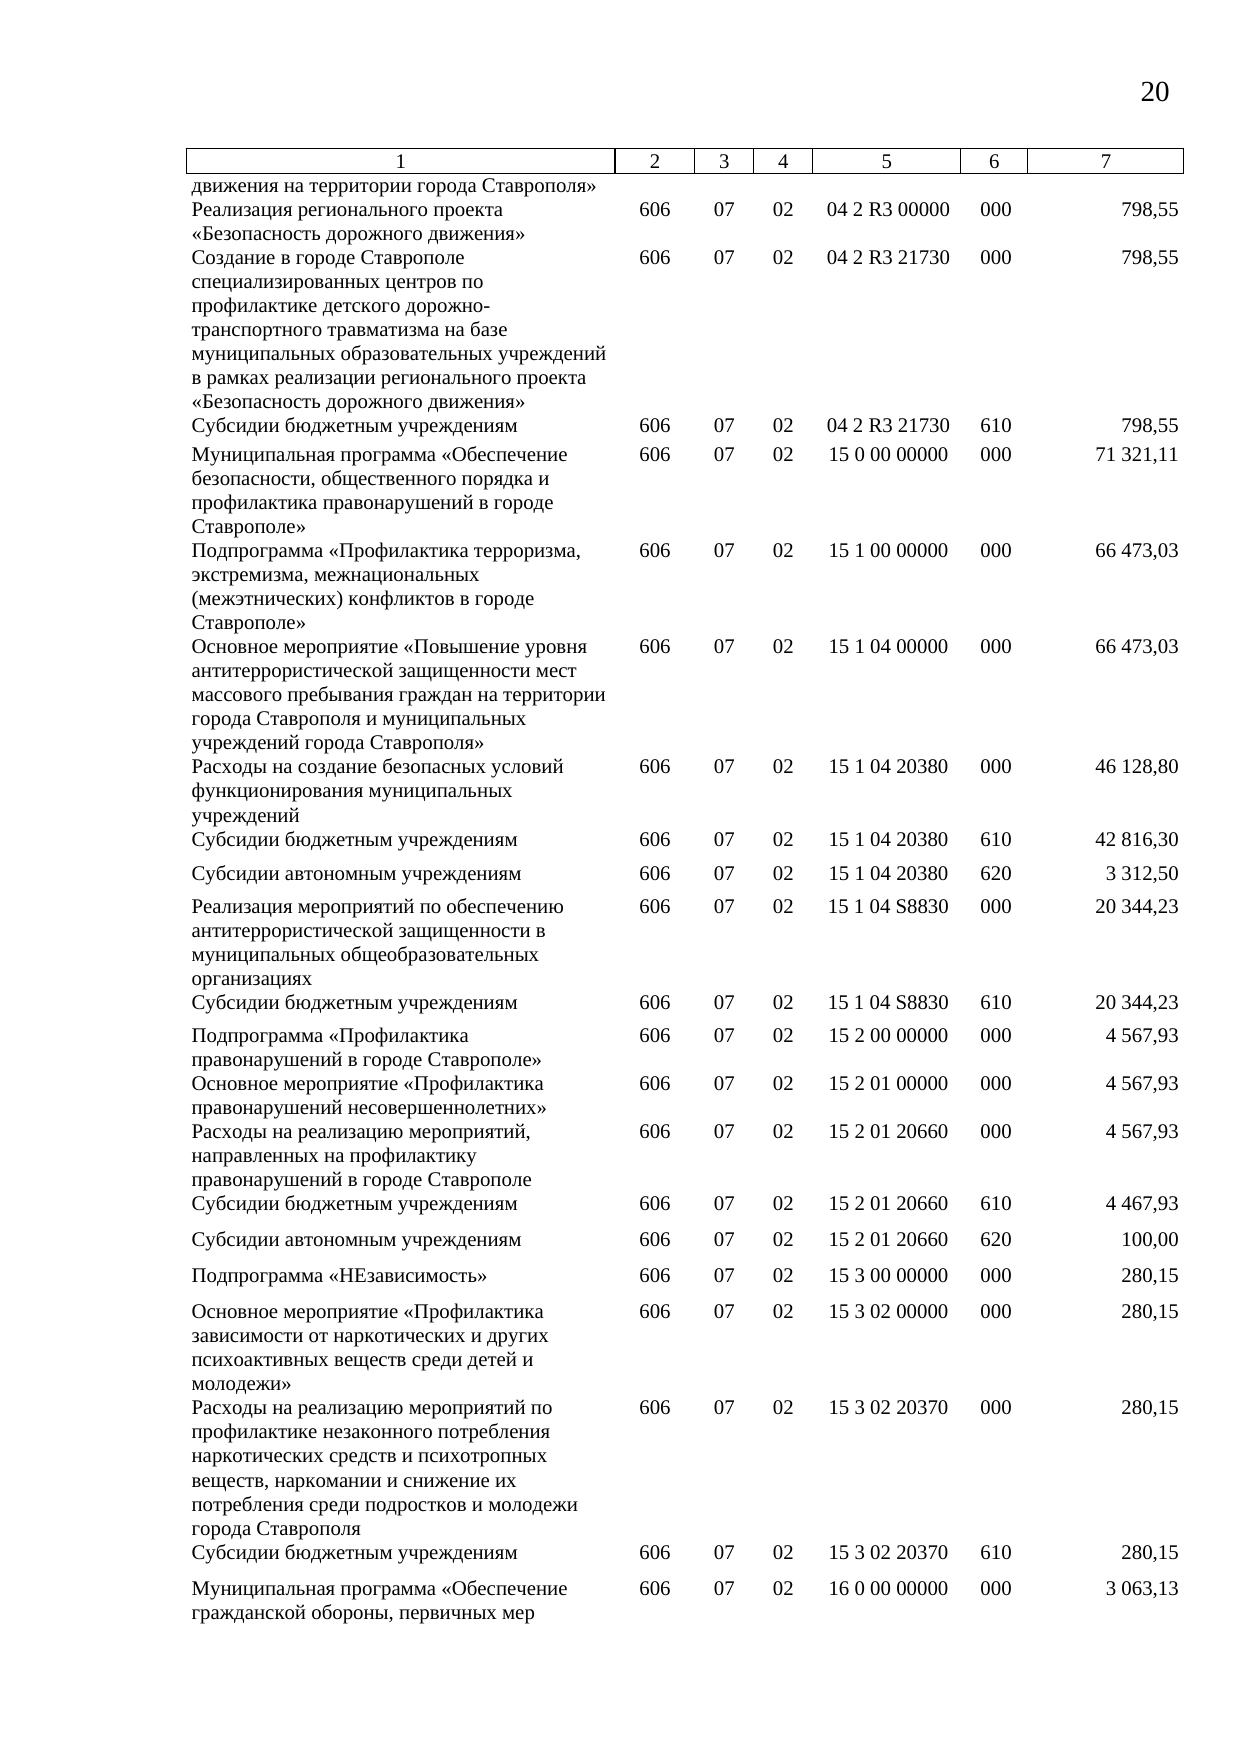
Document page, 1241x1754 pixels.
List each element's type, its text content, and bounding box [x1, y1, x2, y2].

table_header 2 [616, 149, 694, 173]
table_header 3 [695, 149, 753, 173]
table_header 4 [754, 149, 812, 173]
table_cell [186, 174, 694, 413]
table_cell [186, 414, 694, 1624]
table_header 7 [1028, 149, 1183, 173]
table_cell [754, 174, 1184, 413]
table_header 6 [961, 149, 1027, 173]
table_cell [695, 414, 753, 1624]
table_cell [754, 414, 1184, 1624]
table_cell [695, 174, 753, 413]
table_header 5 [813, 149, 960, 173]
table_header 1 [187, 149, 614, 173]
